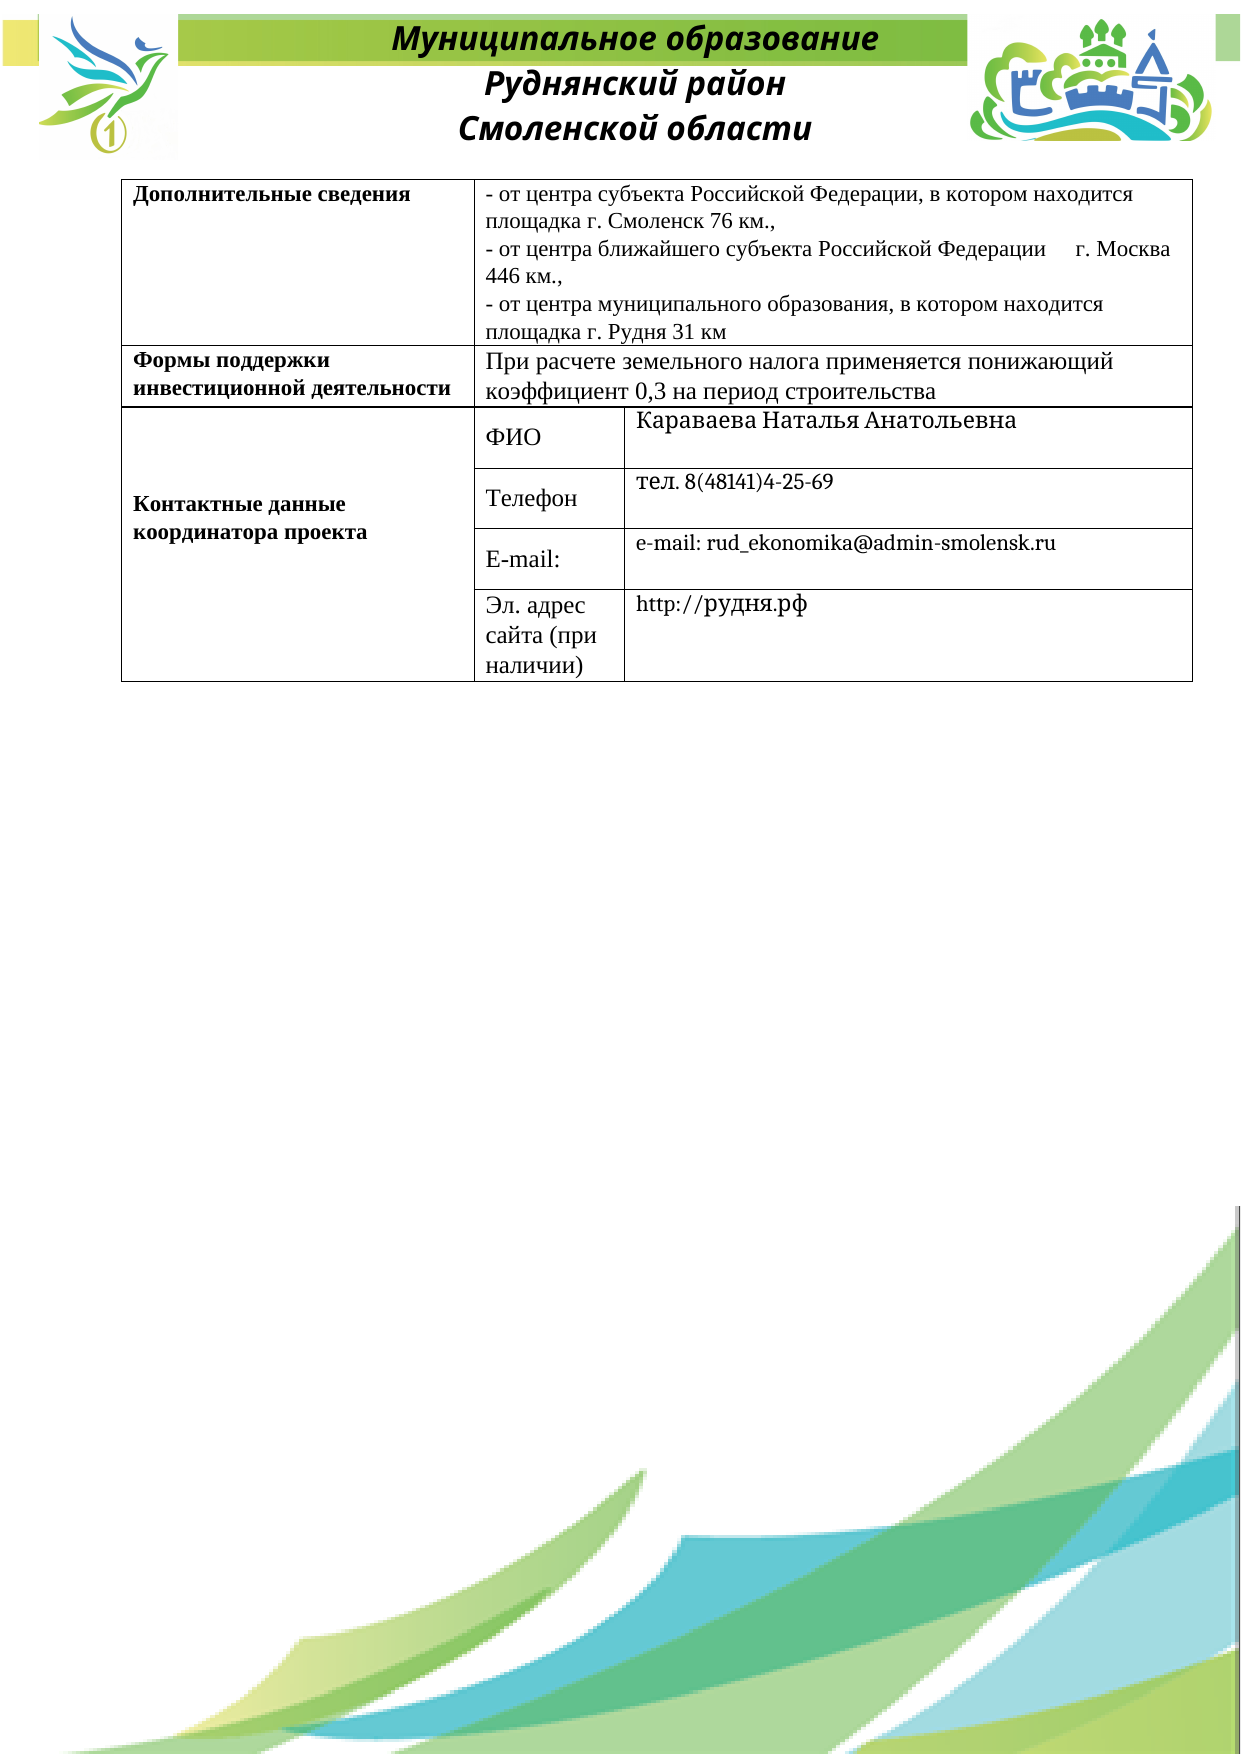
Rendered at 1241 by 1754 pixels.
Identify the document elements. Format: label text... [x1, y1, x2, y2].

table_cell Телефон [475, 469, 624, 528]
table_cell При расчете земельного налога применяется понижающий коэффициент 0,3 на период строительства [475, 346, 1192, 406]
picture [1, 1206, 1241, 1754]
table_cell Эл. адрес сайта (при наличии) [475, 590, 624, 681]
table_cell Контактные данные координатора проекта [122, 408, 474, 681]
table_cell e-mail: rud_ekonomika@admin-smolensk.ru [625, 529, 1192, 589]
table_cell http://рудня.рф [625, 590, 1192, 681]
table_cell ФИО [475, 408, 624, 467]
table_cell Дополнительные сведения [122, 180, 474, 345]
table_cell E-mail: [475, 529, 624, 589]
table_cell тел. 8(48141)4-25-69 [625, 469, 1192, 528]
table_cell Караваева Наталья Анатольевна [625, 408, 1192, 467]
table_cell Формы поддержки инвестиционной деятельности [122, 346, 474, 406]
table_cell - от центра субъекта Российской Федерации, в котором находится площадка г. Смоленск 76 км., - от центра ближайшего субъекта Российской Федерации г. Москва 446 км., - от центра муниципального образования, в котором находится площадка г. Рудня 31 км [475, 180, 1192, 345]
picture [1, 14, 1241, 160]
